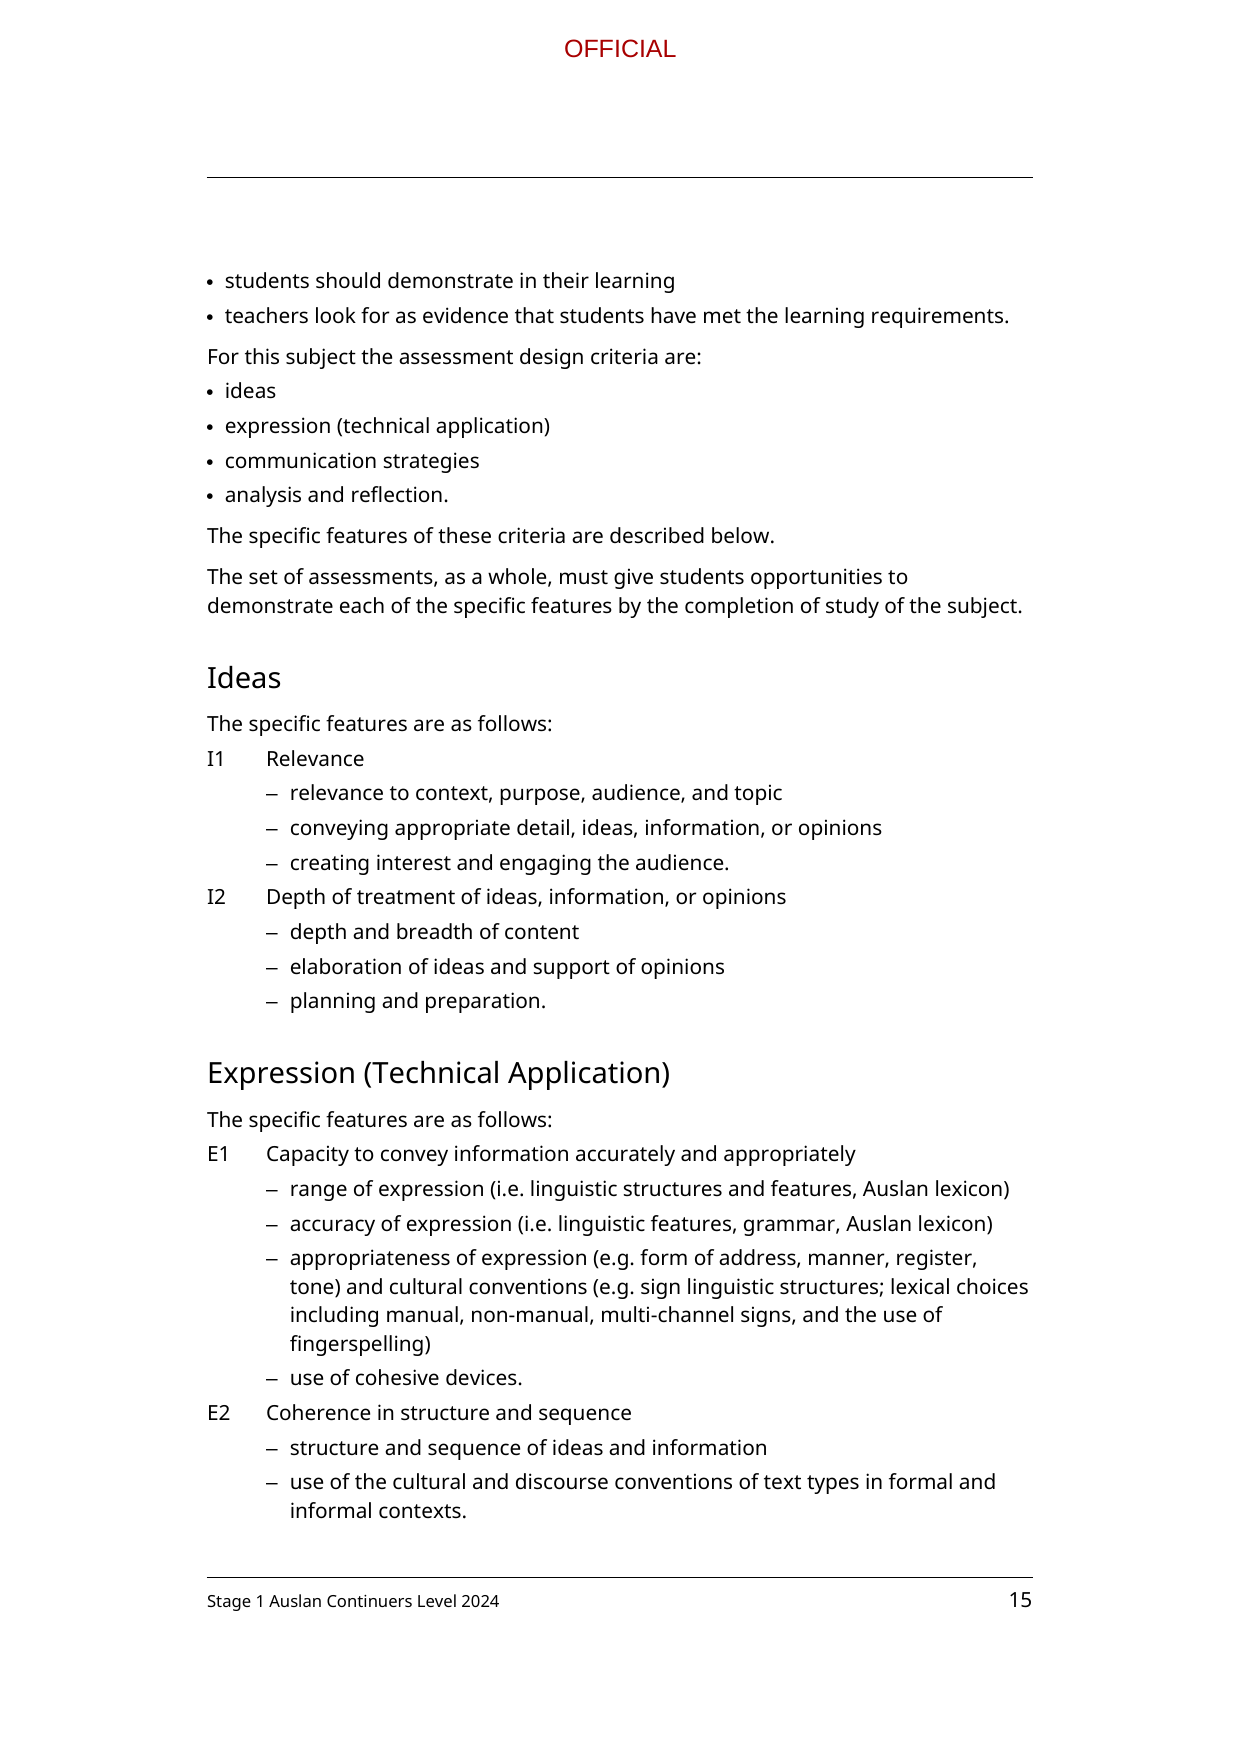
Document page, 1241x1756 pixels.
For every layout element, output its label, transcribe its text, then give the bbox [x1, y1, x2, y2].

text The set of assessments, as a whole, must give students opportunities to demonstrate each of the specific features by the completion of study of the subject. [207, 562, 1033, 619]
text structure and sequence of ideas and information [266, 1433, 1033, 1461]
text teachers look for as evidence that students have met the learning requirements. [207, 301, 1033, 329]
text communication strategies [207, 446, 1033, 474]
text The specific features are as follows: [207, 1105, 1033, 1133]
text accuracy of expression (i.e. linguistic features, grammar, Auslan lexicon) [266, 1209, 1033, 1237]
text I1 Relevance [207, 744, 1033, 772]
text creating interest and engaging the audience. [266, 848, 1033, 876]
text E1 Capacity to convey information accurately and appropriately [207, 1139, 1033, 1168]
text analysis and reflection. [207, 481, 1033, 509]
text The specific features are as follows: [207, 709, 1033, 737]
text Expression (Technical Application) [207, 1052, 1033, 1092]
text Ideas [207, 657, 1033, 697]
text depth and breadth of content [266, 917, 1033, 946]
text ideas [207, 377, 1033, 405]
text appropriateness of expression (e.g. form of address, manner, register, tone) and cultural conventions (e.g. sign linguistic structures; lexical choices including manual, non-manual, multi-channel signs, and the use of fingerspelling) [266, 1243, 1033, 1357]
text expression (technical application) [207, 411, 1033, 440]
text For this subject the assessment design criteria are: [207, 342, 1033, 370]
text elaboration of ideas and support of opinions [266, 952, 1033, 980]
text The specific features of these criteria are described below. [207, 522, 1033, 550]
text use of the cultural and discourse conventions of text types in formal and informal contexts. [266, 1467, 1033, 1524]
text E2 Coherence in structure and sequence [207, 1398, 1033, 1427]
text relevance to context, purpose, audience, and topic [266, 778, 1033, 807]
text range of expression (i.e. linguistic structures and features, Auslan lexicon) [266, 1174, 1033, 1202]
text conveying appropriate detail, ideas, information, or opinions [266, 813, 1033, 842]
text planning and preparation. [266, 987, 1033, 1015]
text I2 Depth of treatment of ideas, information, or opinions [207, 882, 1033, 911]
text use of cohesive devices. [266, 1363, 1033, 1392]
text students should demonstrate in their learning [207, 266, 1033, 295]
